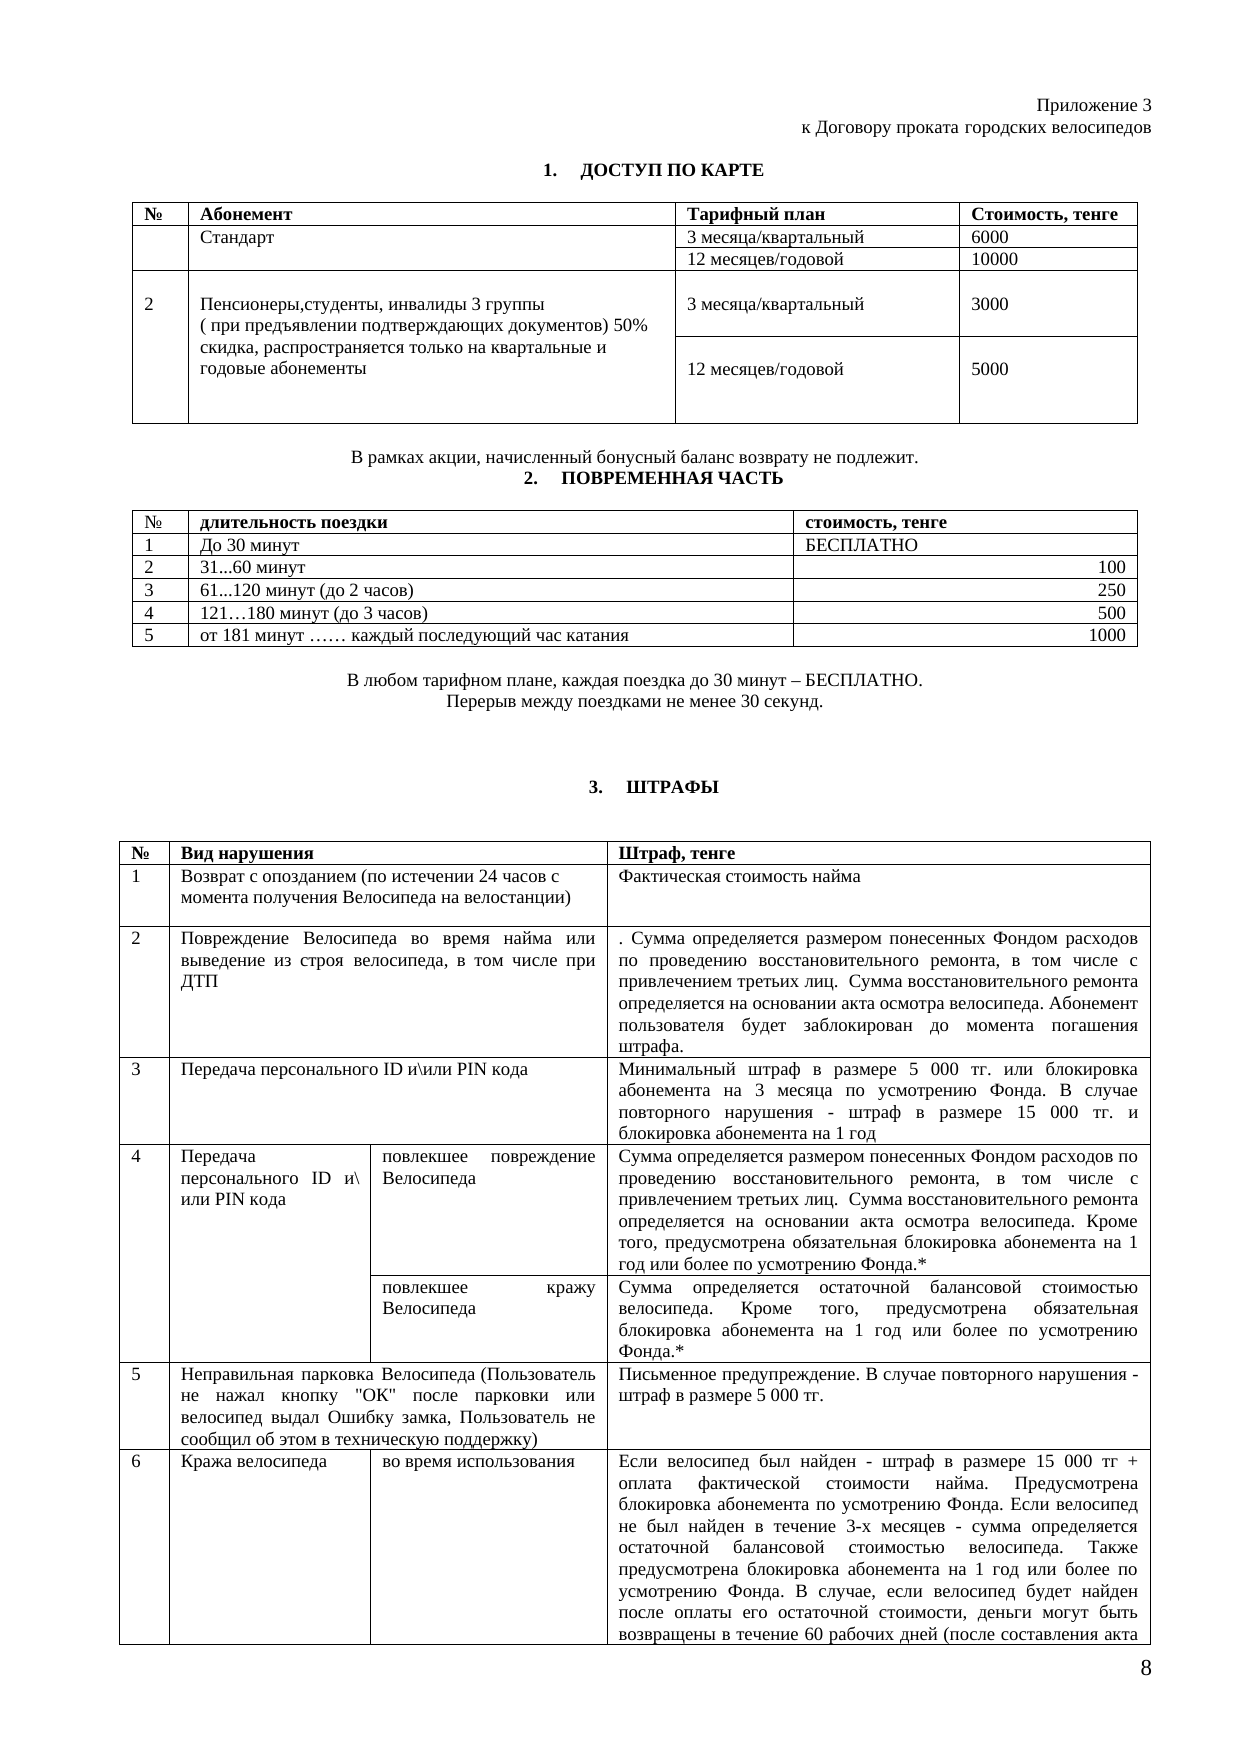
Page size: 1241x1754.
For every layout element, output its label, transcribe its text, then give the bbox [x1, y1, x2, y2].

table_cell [371, 1450, 607, 1644]
table_header Абонемент [189, 203, 675, 225]
table_cell 3 месяца/квартальный [676, 226, 959, 247]
table_cell Пенсионеры,студенты, инвалиды 3 группы ( при предъявлении подтверждающих документов) 50% скидка, распространяется только на квартальные и годовые абонементы [189, 271, 675, 423]
text В любом тарифном плане, каждая поездка до 30 минут – БЕСПЛАТНО. [118, 668, 1152, 690]
table_cell 2 [133, 271, 188, 423]
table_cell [608, 1450, 1150, 1644]
table_cell Повреждение Велосипеда во время найма или выведение из строя велосипеда, в том числе при ДТП [170, 927, 607, 1057]
table_cell 6 [120, 1450, 169, 1644]
table_header № [120, 842, 169, 863]
table_cell 2 [133, 556, 188, 578]
text В рамках акции, начисленный бонусный баланс возврату не подлежит. [118, 446, 1152, 467]
table_cell 500 [794, 602, 1137, 623]
table_cell повлекшее повреждение Велосипеда [371, 1145, 607, 1274]
table_header Тарифный план [676, 203, 959, 225]
table_header Штраф, тенге [608, 842, 1150, 863]
table_cell 10000 [960, 248, 1137, 270]
table_cell 5 [133, 624, 188, 646]
table_cell Сумма определяется размером понесенных Фондом расходов по проведению восстановительного ремонта, в том числе с привлечением третьих лиц. Сумма восстановительного ремонта определяется на основании акта осмотра велосипеда. Кроме того, предусмотрена обязательная блокировка абонемента на 1 год или более по усмотрению Фонда.* [608, 1145, 1150, 1274]
table_cell повлекшее кражу Велосипеда [371, 1276, 607, 1362]
table_cell 5000 [960, 337, 1137, 423]
table_cell 1 [120, 865, 169, 926]
table_cell Передача персонального ID и\или PIN кода [170, 1145, 370, 1362]
list ШТРАФЫ [156, 776, 1152, 798]
table_header Стоимость, тенге [960, 203, 1137, 225]
table_cell Письменное предупреждение. В случае повторного нарушения - штраф в размере 5 000 тг. [608, 1363, 1150, 1449]
table_cell 3000 [960, 271, 1137, 336]
table_cell Возврат с опозданием (по истечении 24 часов с момента получения Велосипеда на велостанции) [170, 865, 607, 926]
table_cell 250 [794, 579, 1137, 601]
text Приложение 3 [118, 94, 1152, 116]
text к Договору проката городских велосипедов [118, 116, 1152, 137]
table_cell Сумма определяется остаточной балансовой стоимостью велосипеда. Кроме того, предусмотрена обязательная блокировка абонемента на 1 год или более по усмотрению Фонда.* [608, 1276, 1150, 1362]
table_cell Минимальный штраф в размере 5 000 тг. или блокировка абонемента на 3 месяца по усмотрению Фонда. В случае повторного нарушения - штраф в размере 15 000 тг. и блокировка абонемента на 1 год [608, 1058, 1150, 1144]
table_cell 1 [133, 534, 188, 555]
table_cell 1000 [794, 624, 1137, 646]
table_cell 3 [120, 1058, 169, 1144]
text Перерыв между поездками не менее 30 секунд. [118, 690, 1152, 712]
table_header № [133, 511, 188, 533]
table_cell Неправильная парковка Велосипеда (Пользователь не нажал кнопку "ОК" после парковки или велосипед выдал Ошибку замка, Пользователь не сообщил об этом в техническую поддержку) [170, 1363, 607, 1449]
table_cell 100 [794, 556, 1137, 578]
table_cell Передача персонального ID и\или PIN кода [170, 1058, 607, 1144]
table_cell 5 [120, 1363, 169, 1449]
table_cell 12 месяцев/годовой [676, 337, 959, 423]
table_cell 3 месяца/квартальный [676, 271, 959, 336]
table_cell [133, 226, 188, 270]
table_header длительность поездки [189, 511, 793, 533]
table_cell . Сумма определяется размером понесенных Фондом расходов по проведению восстановительного ремонта, в том числе с привлечением третьих лиц. Сумма восстановительного ремонта определяется на основании акта осмотра велосипеда. Абонемент пользователя будет заблокирован до момента погашения штрафа. [608, 927, 1150, 1057]
table_header № [133, 203, 188, 225]
table_cell от 181 минут …… каждый последующий час катания [189, 624, 793, 646]
table_cell 3 [133, 579, 188, 601]
table_cell 12 месяцев/годовой [676, 248, 959, 270]
table_cell 2 [120, 927, 169, 1057]
table_cell 4 [133, 602, 188, 623]
list ПОВРЕМЕННАЯ ЧАСТЬ [156, 467, 1152, 489]
table_cell 6000 [960, 226, 1137, 247]
list ДОСТУП ПО КАРТЕ [156, 159, 1152, 181]
table_cell 31...60 минут [189, 556, 793, 578]
table_header стоимость, тенге [794, 511, 1137, 533]
table_header Вид нарушения [170, 842, 607, 863]
table_cell 61...120 минут (до 2 часов) [189, 579, 793, 601]
table_cell 4 [120, 1145, 169, 1362]
table_cell Стандарт [189, 226, 675, 270]
table_cell До 30 минут [189, 534, 793, 555]
table_cell Фактическая стоимость найма [608, 865, 1150, 926]
table_cell БЕСПЛАТНО [794, 534, 1137, 555]
table_cell 121…180 минут (до 3 часов) [189, 602, 793, 623]
table_cell Кража велосипеда [170, 1450, 370, 1644]
